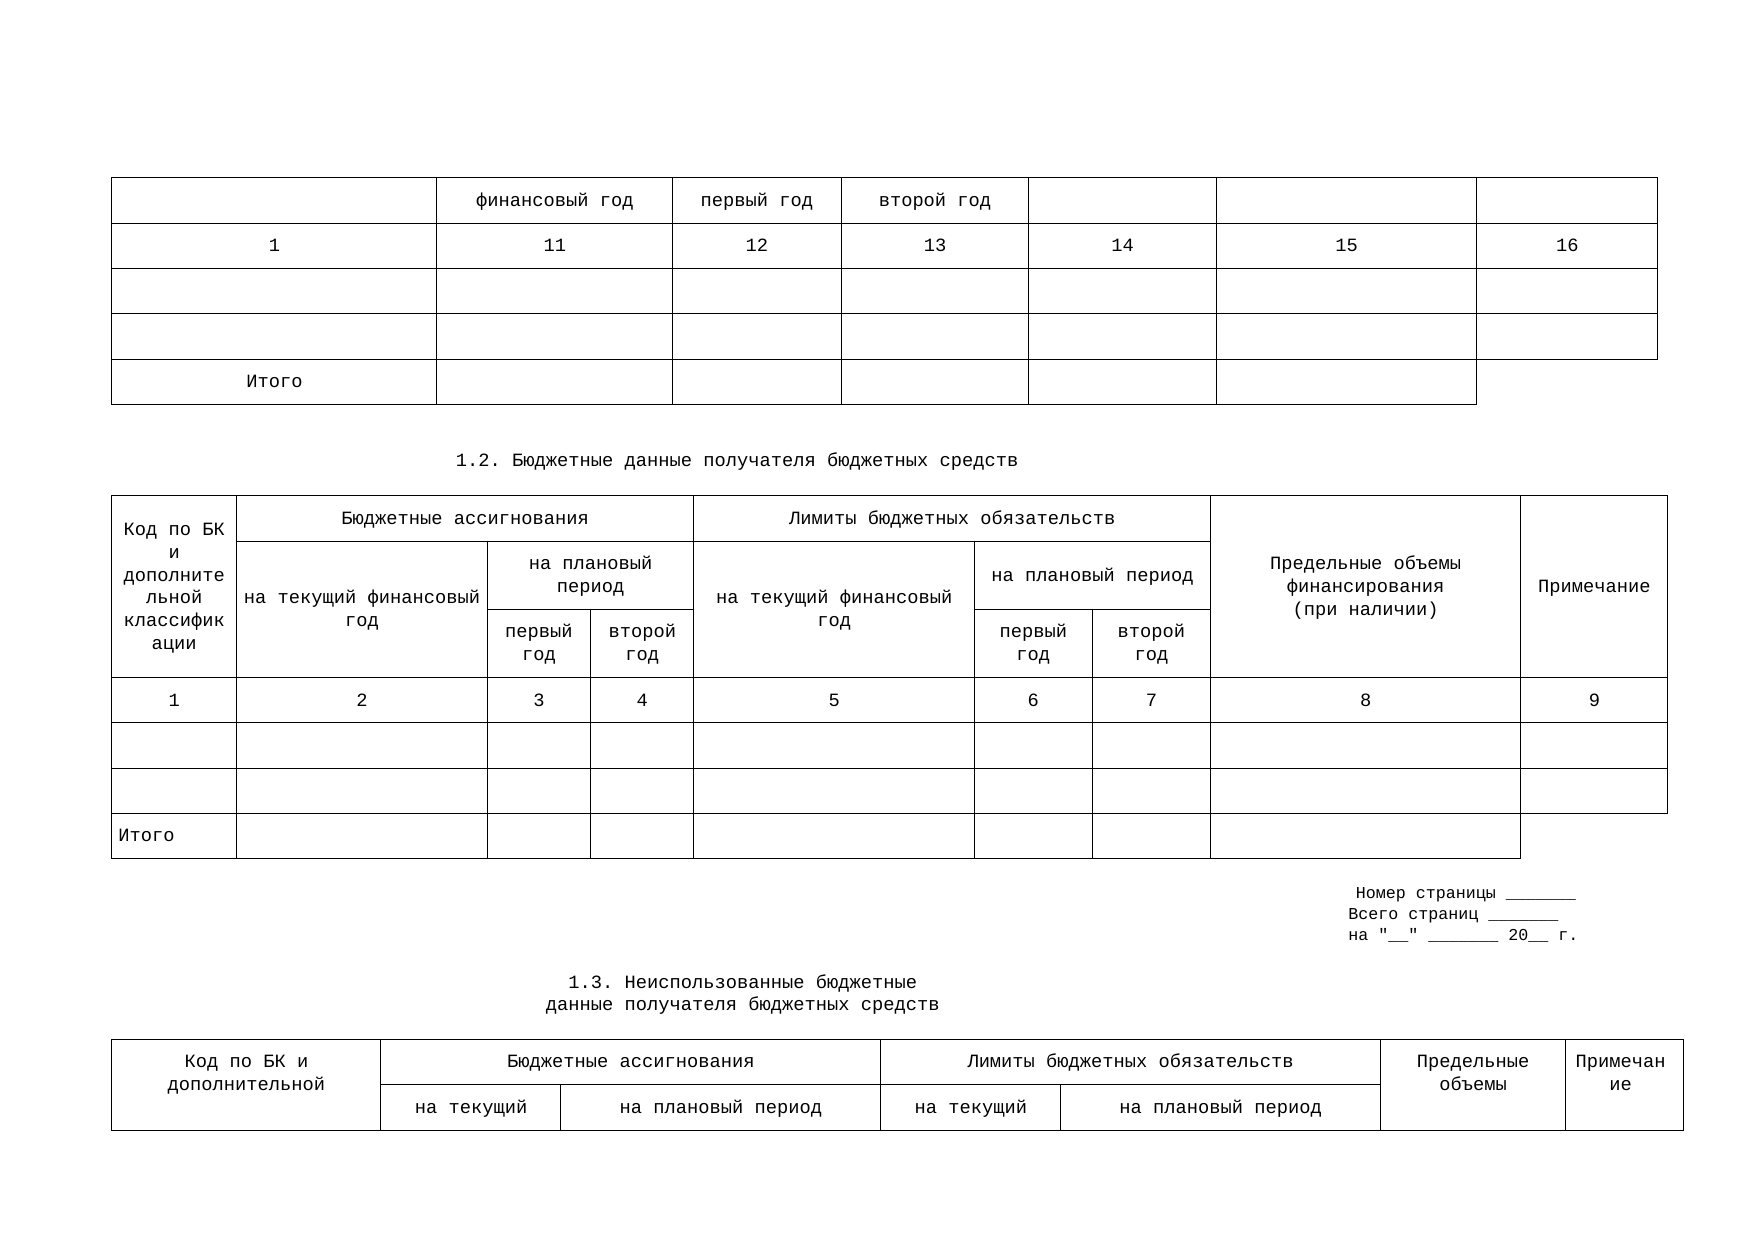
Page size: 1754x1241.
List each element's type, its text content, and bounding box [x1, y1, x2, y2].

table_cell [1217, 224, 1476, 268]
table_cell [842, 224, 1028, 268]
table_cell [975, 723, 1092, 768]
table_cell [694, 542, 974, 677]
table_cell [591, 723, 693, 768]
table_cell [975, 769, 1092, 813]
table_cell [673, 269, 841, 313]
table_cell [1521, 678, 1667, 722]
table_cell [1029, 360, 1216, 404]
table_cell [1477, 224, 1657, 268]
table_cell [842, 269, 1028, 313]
text Номер страницы _______ [118, 882, 1636, 903]
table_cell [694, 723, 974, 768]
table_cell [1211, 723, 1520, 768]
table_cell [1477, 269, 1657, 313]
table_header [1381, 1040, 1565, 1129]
text 1.2. Бюджетные данные получателя бюджетных средств [118, 451, 1636, 472]
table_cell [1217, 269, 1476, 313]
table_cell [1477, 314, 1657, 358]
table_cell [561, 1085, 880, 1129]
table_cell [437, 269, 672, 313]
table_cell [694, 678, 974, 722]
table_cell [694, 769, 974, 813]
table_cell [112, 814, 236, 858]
text Всего страниц _______ [118, 903, 1636, 924]
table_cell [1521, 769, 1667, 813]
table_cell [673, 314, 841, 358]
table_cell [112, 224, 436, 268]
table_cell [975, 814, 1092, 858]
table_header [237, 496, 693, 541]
text на "__" _______ 20__ г. [118, 924, 1636, 945]
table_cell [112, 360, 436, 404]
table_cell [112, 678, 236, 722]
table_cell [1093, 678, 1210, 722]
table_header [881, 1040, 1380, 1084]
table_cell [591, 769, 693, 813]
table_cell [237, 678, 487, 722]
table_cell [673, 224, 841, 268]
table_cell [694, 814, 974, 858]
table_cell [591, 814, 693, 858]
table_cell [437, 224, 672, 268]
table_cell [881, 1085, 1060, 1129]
text 1.3. Неиспользованные бюджетные [118, 973, 1636, 994]
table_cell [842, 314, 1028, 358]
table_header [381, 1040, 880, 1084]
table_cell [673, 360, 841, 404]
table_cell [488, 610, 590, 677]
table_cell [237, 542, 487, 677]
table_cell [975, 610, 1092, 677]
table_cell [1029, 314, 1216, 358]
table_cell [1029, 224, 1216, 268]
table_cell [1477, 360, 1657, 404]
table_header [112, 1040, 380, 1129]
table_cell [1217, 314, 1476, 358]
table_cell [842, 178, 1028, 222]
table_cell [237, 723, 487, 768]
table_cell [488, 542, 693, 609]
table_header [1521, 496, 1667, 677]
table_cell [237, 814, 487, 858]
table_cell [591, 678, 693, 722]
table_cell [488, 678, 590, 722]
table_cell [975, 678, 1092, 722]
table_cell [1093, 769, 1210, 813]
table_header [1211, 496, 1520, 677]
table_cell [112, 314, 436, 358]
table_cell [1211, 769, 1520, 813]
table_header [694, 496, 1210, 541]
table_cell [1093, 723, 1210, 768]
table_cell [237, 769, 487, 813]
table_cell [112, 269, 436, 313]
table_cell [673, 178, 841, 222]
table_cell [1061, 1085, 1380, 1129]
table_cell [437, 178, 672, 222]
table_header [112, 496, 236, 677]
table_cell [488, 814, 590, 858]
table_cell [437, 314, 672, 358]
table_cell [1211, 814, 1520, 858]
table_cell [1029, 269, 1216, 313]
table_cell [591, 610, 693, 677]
text данные получателя бюджетных средств [118, 994, 1636, 1016]
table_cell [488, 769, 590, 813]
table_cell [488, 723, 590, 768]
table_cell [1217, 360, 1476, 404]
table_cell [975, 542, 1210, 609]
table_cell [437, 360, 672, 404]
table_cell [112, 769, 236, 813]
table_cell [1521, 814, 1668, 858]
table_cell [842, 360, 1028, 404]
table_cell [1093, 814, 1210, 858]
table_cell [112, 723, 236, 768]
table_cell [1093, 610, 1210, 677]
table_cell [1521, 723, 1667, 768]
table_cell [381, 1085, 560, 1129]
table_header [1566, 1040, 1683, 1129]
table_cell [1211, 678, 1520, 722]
